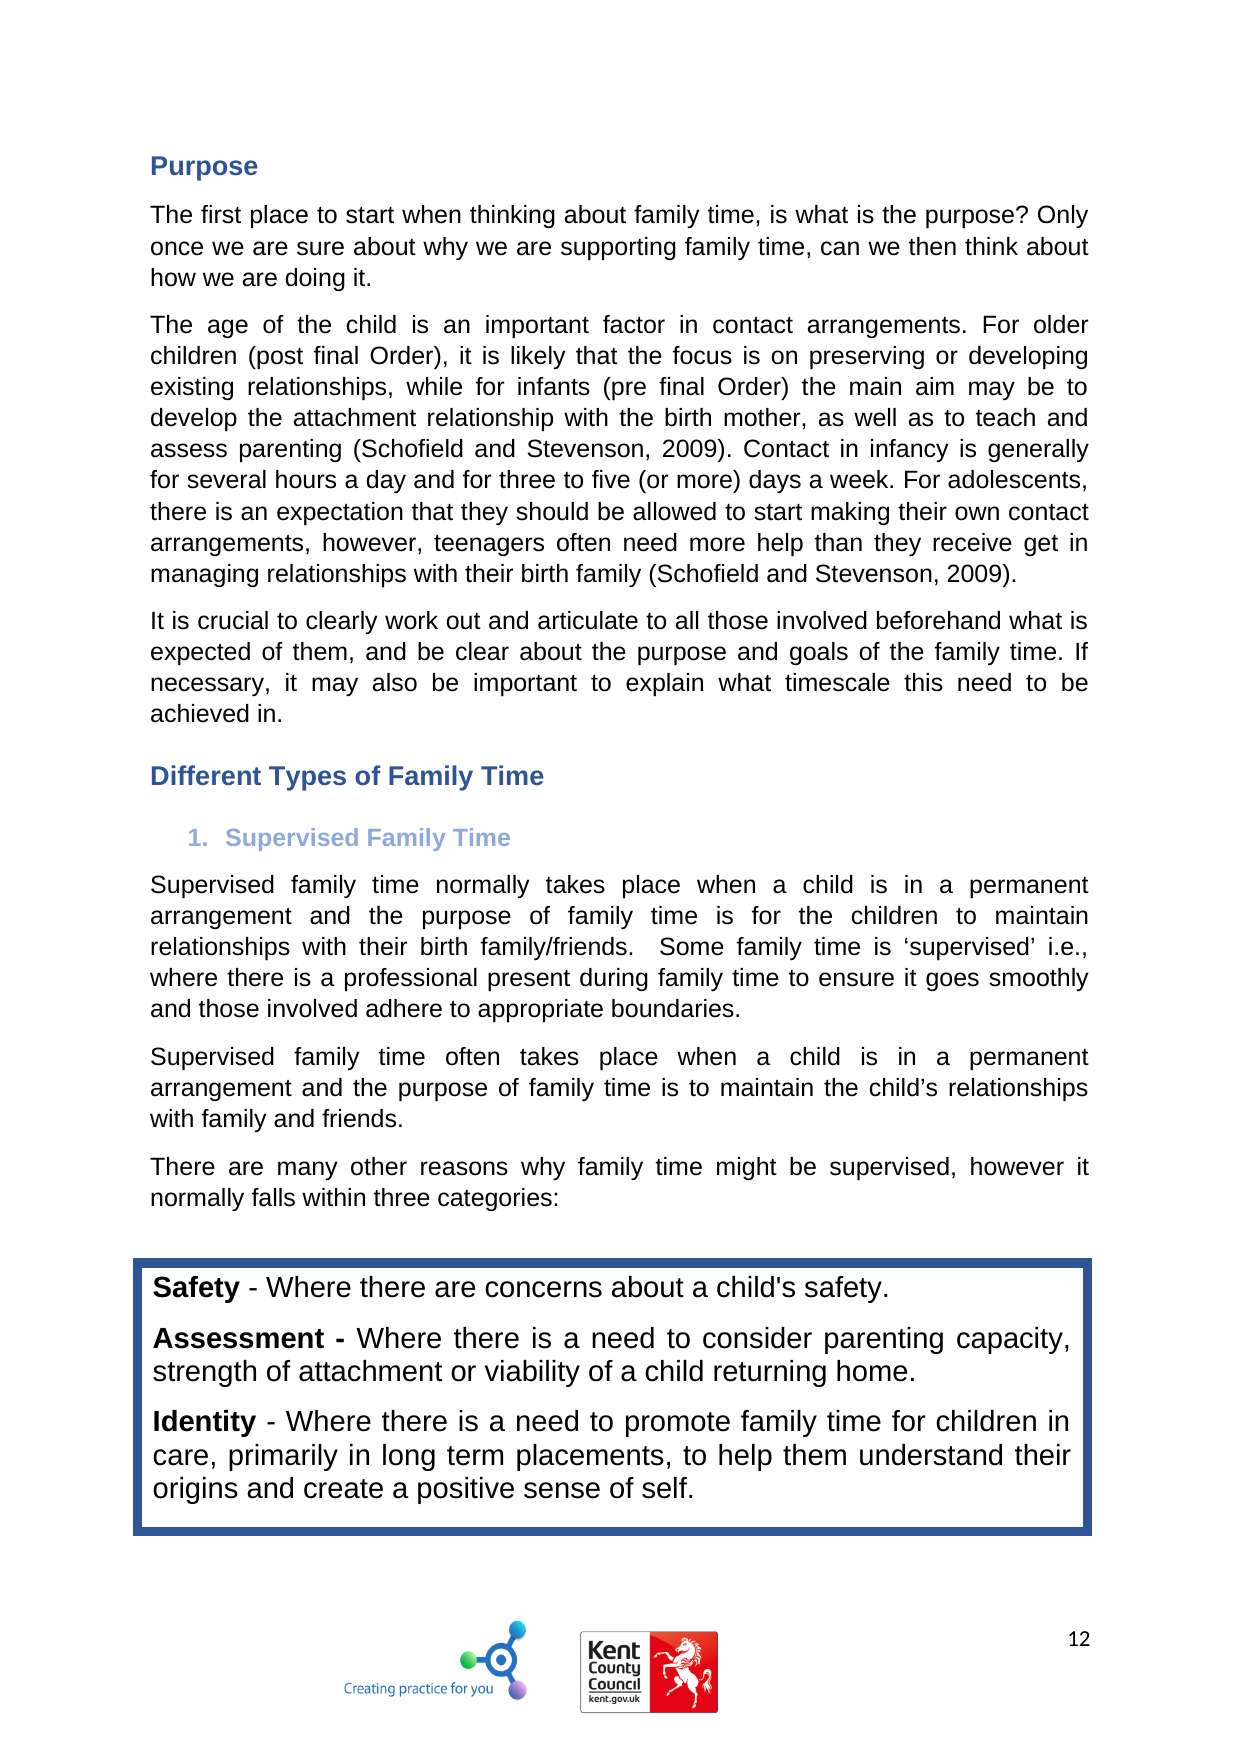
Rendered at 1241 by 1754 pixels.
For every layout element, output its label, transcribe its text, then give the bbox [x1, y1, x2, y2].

picture [337, 1607, 539, 1719]
text The age of the child is an important factor in contact arrangements. For older children (post final Order), it is likely that the focus is on preserving or developing existing relationships, while for infants (pre final Order) the main aim may be to develop the attachment relationship with the birth mother, as well as to teach and assess parenting (Schofield and Stevenson, 2009). Contact in infancy is generally for several hours a day and for three to five (or more) days a week. For adolescents, there is an expectation that they should be allowed to start making their own contact arrangements, however, teenagers often need more help than they receive get in managing relationships with their birth family (Schofield and Stevenson, 2009). [150, 310, 1090, 587]
subtitle Purpose [150, 150, 1090, 181]
text Supervised family time often takes place when a child is in a permanent arrangement and the purpose of family time is to maintain the child’s relationships with family and friends. [150, 1042, 1090, 1133]
picture [567, 1617, 725, 1738]
text There are many other reasons why family time might be supervised, however it normally falls within three categories: [150, 1152, 1090, 1212]
subtitle Different Types of Family Time [150, 759, 1090, 791]
subtitle Supervised Family Time [187, 822, 1090, 851]
text The first place to start when thinking about family time, is what is the purpose? Only once we are sure about why we are supporting family time, can we then think about how we are doing it. [150, 200, 1090, 291]
text Supervised family time normally takes place when a child is in a permanent arrangement and the purpose of family time is for the children to maintain relationships with their birth family/friends. Some family time is ‘supervised’ i.e., where there is a professional present during family time to ensure it goes smoothly and those involved adhere to appropriate boundaries. [150, 870, 1090, 1023]
text It is crucial to clearly work out and articulate to all those involved beforehand what is expected of them, and be clear about the purpose and goals of the family time. If necessary, it may also be important to explain what timescale this need to be achieved in. [150, 606, 1090, 728]
